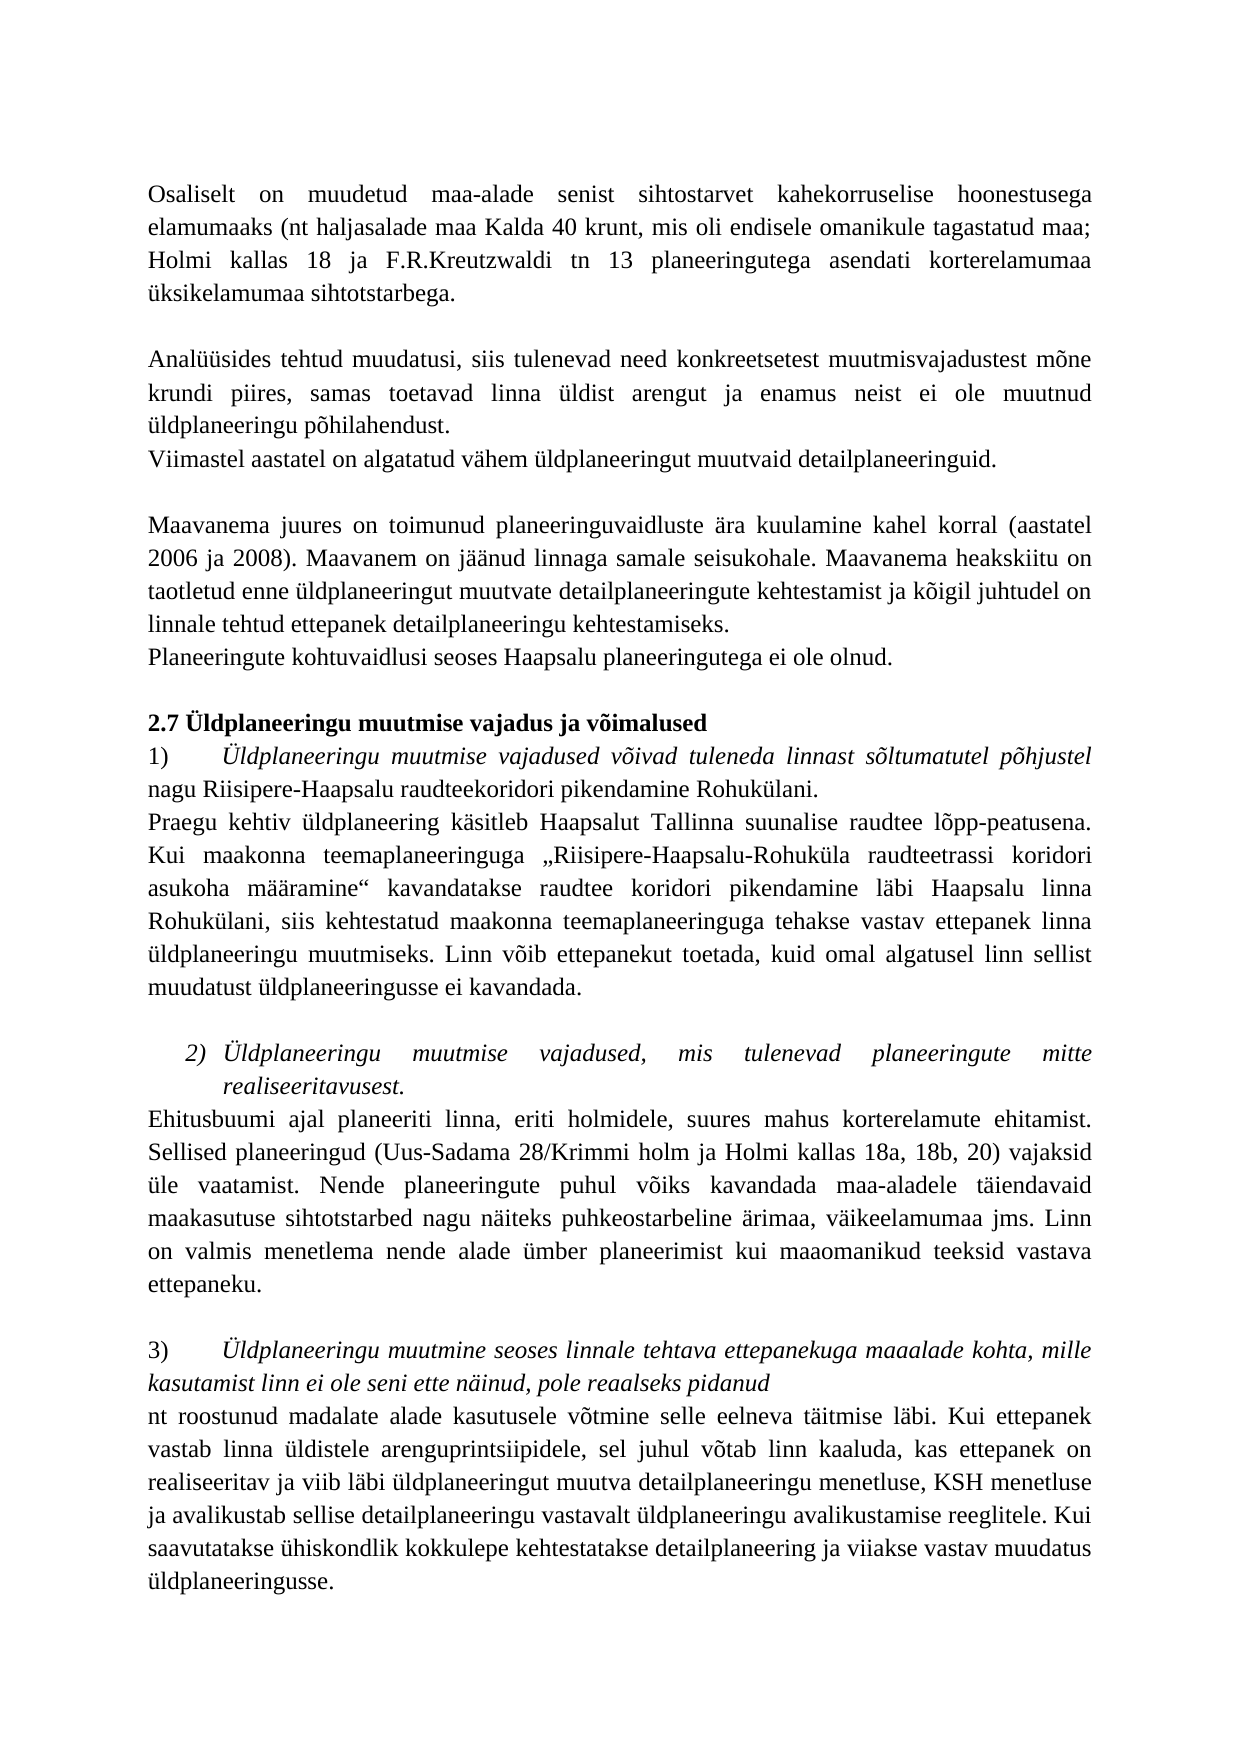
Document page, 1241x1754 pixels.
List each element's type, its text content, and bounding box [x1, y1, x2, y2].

list Üldplaneeringu muutmine seoses linnale tehtava ettepanekuga maaalade kohta, mille kasutamist linn ei ole seni ette näinud, pole reaalseks pidanud [148, 1335, 1093, 1397]
list Üldplaneeringu muutmise vajadused võivad tuleneda linnast sõltumatutel põhjustel nagu Riisipere-Haapsalu raudteekoridori pikendamine Rohukülani. [148, 741, 1093, 803]
text Maavanema juures on toimunud planeeringuvaidluste ära kuulamine kahel korral (aastatel 2006 ja 2008). Maavanem on jäänud linnaga samale seisukohale. Maavanema heakskiitu on taotletud enne üldplaneeringut muutvate detailplaneeringute kehtestamist ja kõigil juhtudel on linnale tehtud ettepanek detailplaneeringu kehtestamiseks. [148, 510, 1093, 637]
text Ehitusbuumi ajal planeeriti linna, eriti holmidele, suures mahus korterelamute ehitamist. Sellised planeeringud (Uus-Sadama 28/Krimmi holm ja Holmi kallas 18a, 18b, 20) vajaksid üle vaatamist. Nende planeeringute puhul võiks kavandada maa-aladele täiendavaid maakasutuse sihtotstarbed nagu näiteks puhkeostarbeline ärimaa, väikeelamumaa jms. Linn on valmis menetlema nende alade ümber planeerimist kui maaomanikud teeksid vastava ettepaneku. [148, 1104, 1093, 1298]
list Üldplaneeringu muutmise vajadused, mis tulenevad planeeringute mitte realiseeritavusest. [185, 1038, 1093, 1100]
text 2.7 Üldplaneeringu muutmise vajadus ja võimalused [148, 708, 1093, 737]
text Planeeringute kohtuvaidlusi seoses Haapsalu planeeringutega ei ole olnud. [148, 642, 1093, 671]
text Viimastel aastatel on algatatud vähem üldplaneeringut muutvaid detailplaneeringuid. [148, 444, 1093, 472]
text Osaliselt on muudetud maa-alade senist sihtostarvet kahekorruselise hoonestusega elamumaaks (nt haljasalade maa Kalda 40 krunt, mis oli endisele omanikule tagastatud maa; Holmi kallas 18 ja F.R.Kreutzwaldi tn 13 planeeringutega asendati korterelamumaa üksikelamumaa sihtotstarbega. [148, 179, 1093, 307]
text Analüüsides tehtud muudatusi, siis tulenevad need konkreetsetest muutmisvajadustest mõne krundi piires, samas toetavad linna üldist arengut ja enamus neist ei ole muutnud üldplaneeringu põhilahendust. [148, 344, 1093, 439]
list Praegu kehtiv üldplaneering käsitleb Haapsalut Tallinna suunalise raudtee lõpp-peatusena. Kui maakonna teemaplaneeringuga „Riisipere-Haapsalu-Rohuküla raudteetrassi koridori asukoha määramine“ kavandatakse raudtee koridori pikendamine läbi Haapsalu linna Rohukülani, siis kehtestatud maakonna teemaplaneeringuga tehakse vastav ettepanek linna üldplaneeringu muutmiseks. Linn võib ettepanekut toetada, kuid omal algatusel linn sellist muudatust üldplaneeringusse ei kavandada. [148, 807, 1093, 1001]
list nt roostunud madalate alade kasutusele võtmine selle eelneva täitmise läbi. Kui ettepanek vastab linna üldistele arenguprintsiipidele, sel juhul võtab linn kaaluda, kas ettepanek on realiseeritav ja viib läbi üldplaneeringut muutva detailplaneeringu menetluse, KSH menetluse ja avalikustab sellise detailplaneeringu vastavalt üldplaneeringu avalikustamise reeglitele. Kui saavutatakse ühiskondlik kokkulepe kehtestatakse detailplaneering ja viiakse vastav muudatus üldplaneeringusse. [148, 1401, 1093, 1595]
